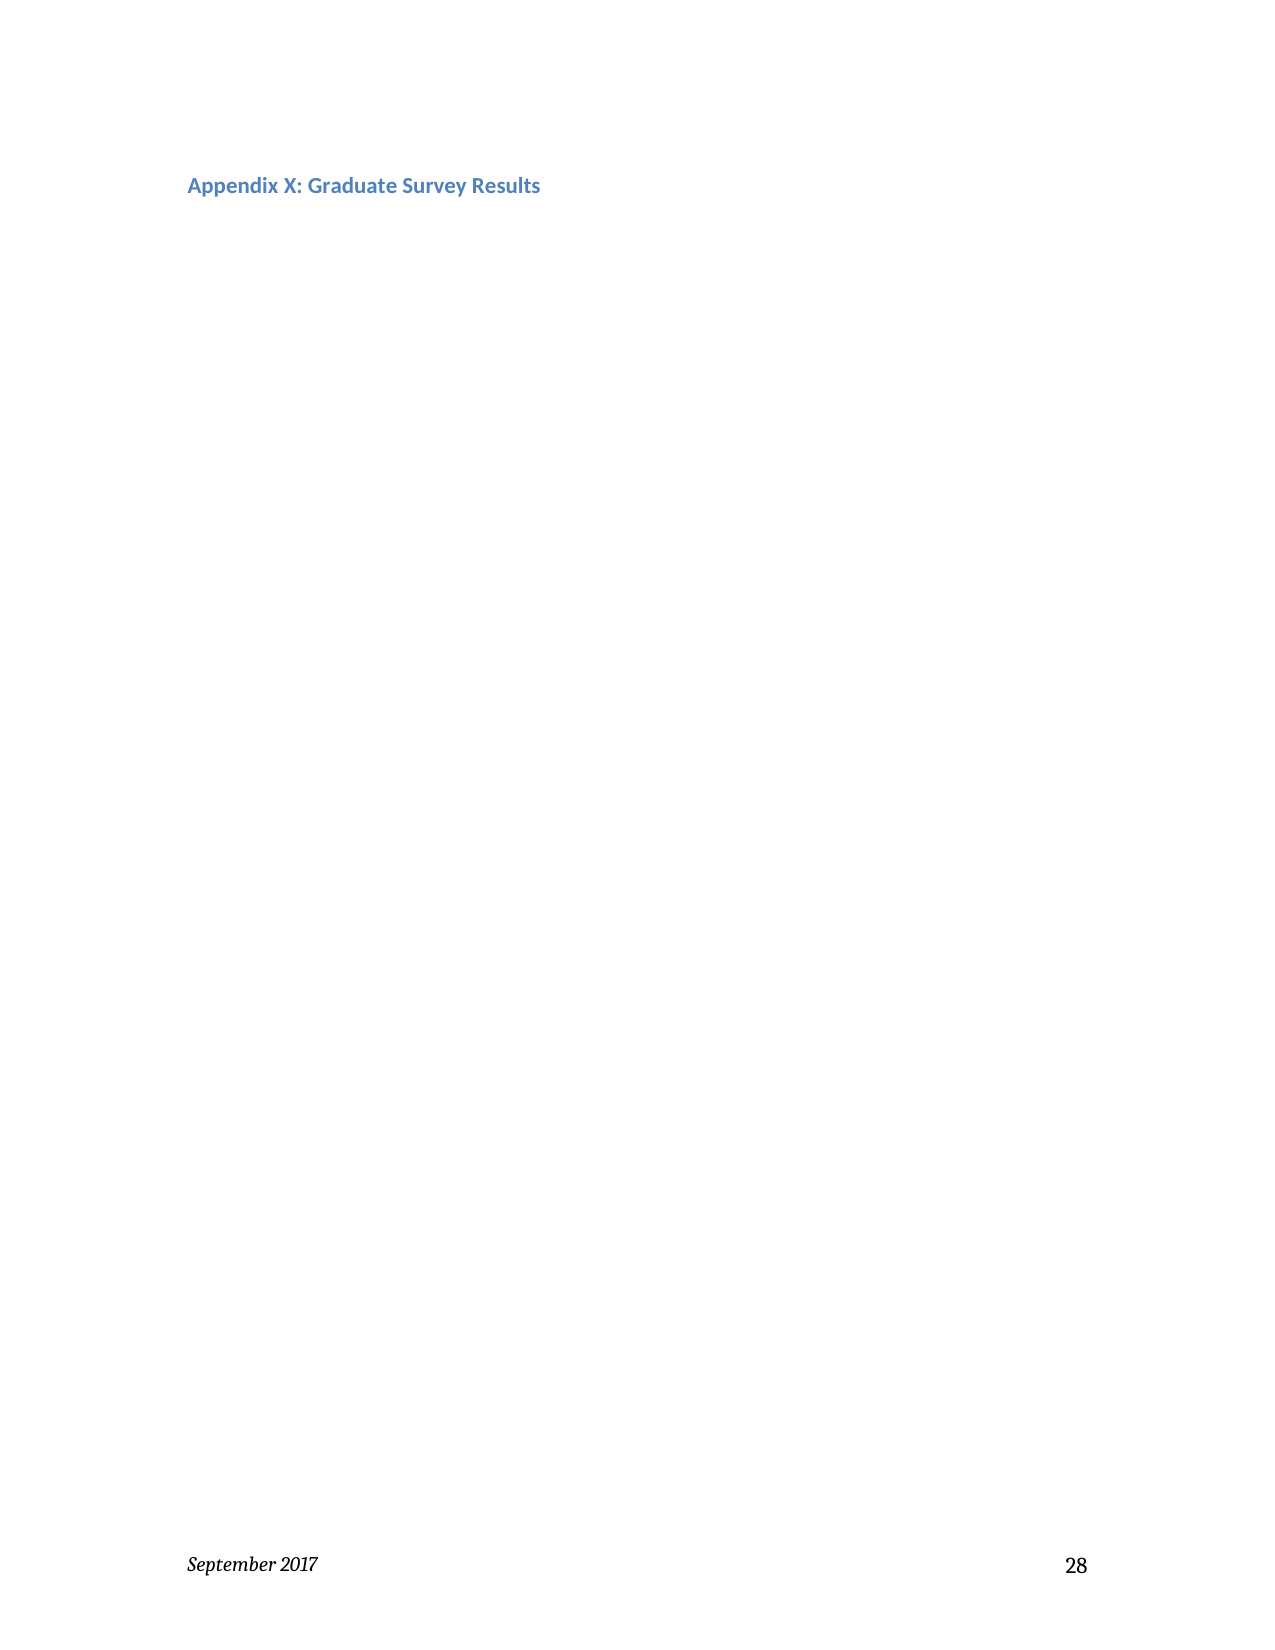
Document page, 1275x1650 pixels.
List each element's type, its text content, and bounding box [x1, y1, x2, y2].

subtitle Appendix X: Graduate Survey Results [187, 171, 1087, 199]
